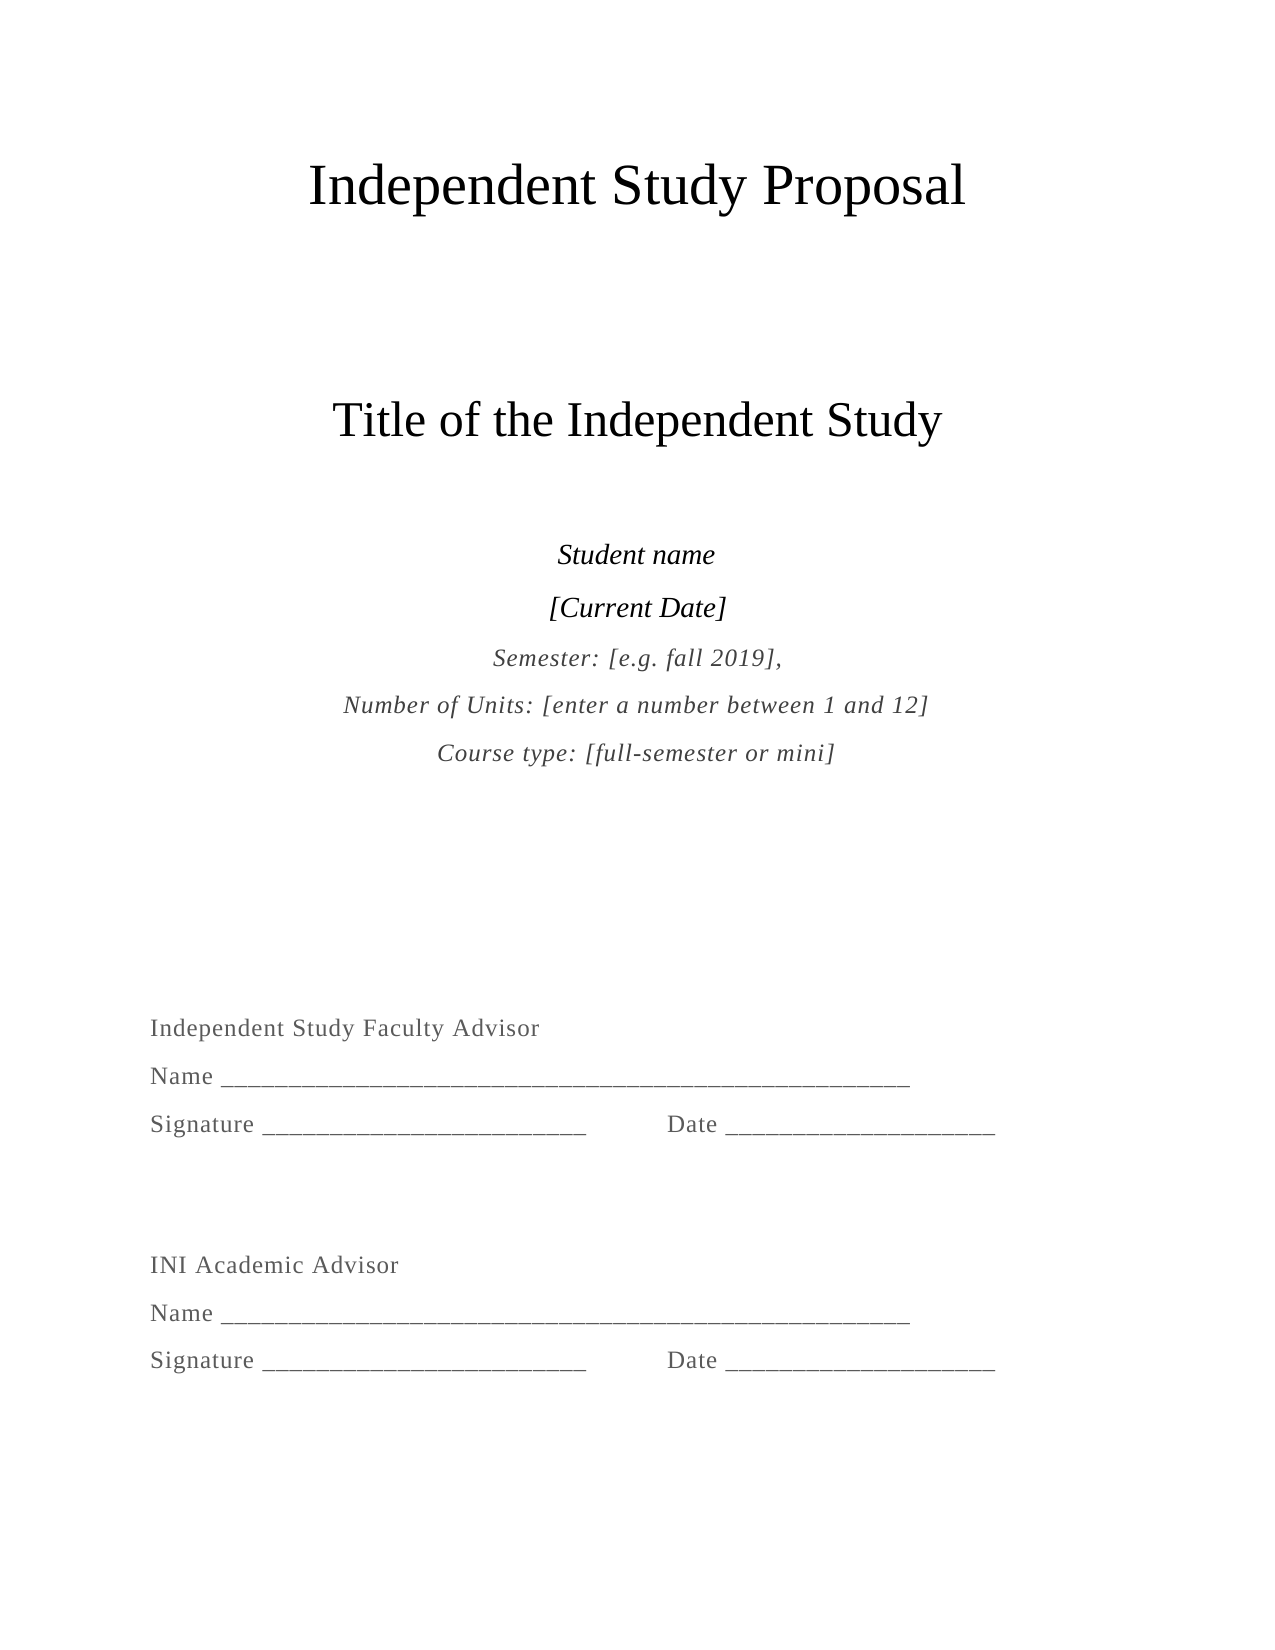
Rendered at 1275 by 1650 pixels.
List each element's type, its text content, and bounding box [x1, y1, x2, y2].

title Independent Study Proposal [150, 150, 1125, 217]
subtitle Independent Study Faculty Advisor [150, 1013, 1125, 1042]
subtitle Signature ________________________ Date ____________________ [150, 1346, 1125, 1374]
subtitle Number of Units: [enter a number between 1 and 12] [150, 691, 1125, 719]
subtitle INI Academic Advisor [150, 1250, 1125, 1279]
subtitle Signature ________________________ Date ____________________ [150, 1109, 1125, 1137]
title Title of the Independent Study [150, 389, 1125, 447]
text Student name [150, 537, 1125, 571]
subtitle Name ___________________________________________________ [150, 1298, 1125, 1327]
subtitle Name ___________________________________________________ [150, 1061, 1125, 1090]
subtitle Semester: [e.g. fall 2019], [150, 643, 1125, 672]
text [Current Date] [150, 590, 1125, 624]
subtitle Course type: [full-semester or mini] [150, 738, 1125, 767]
